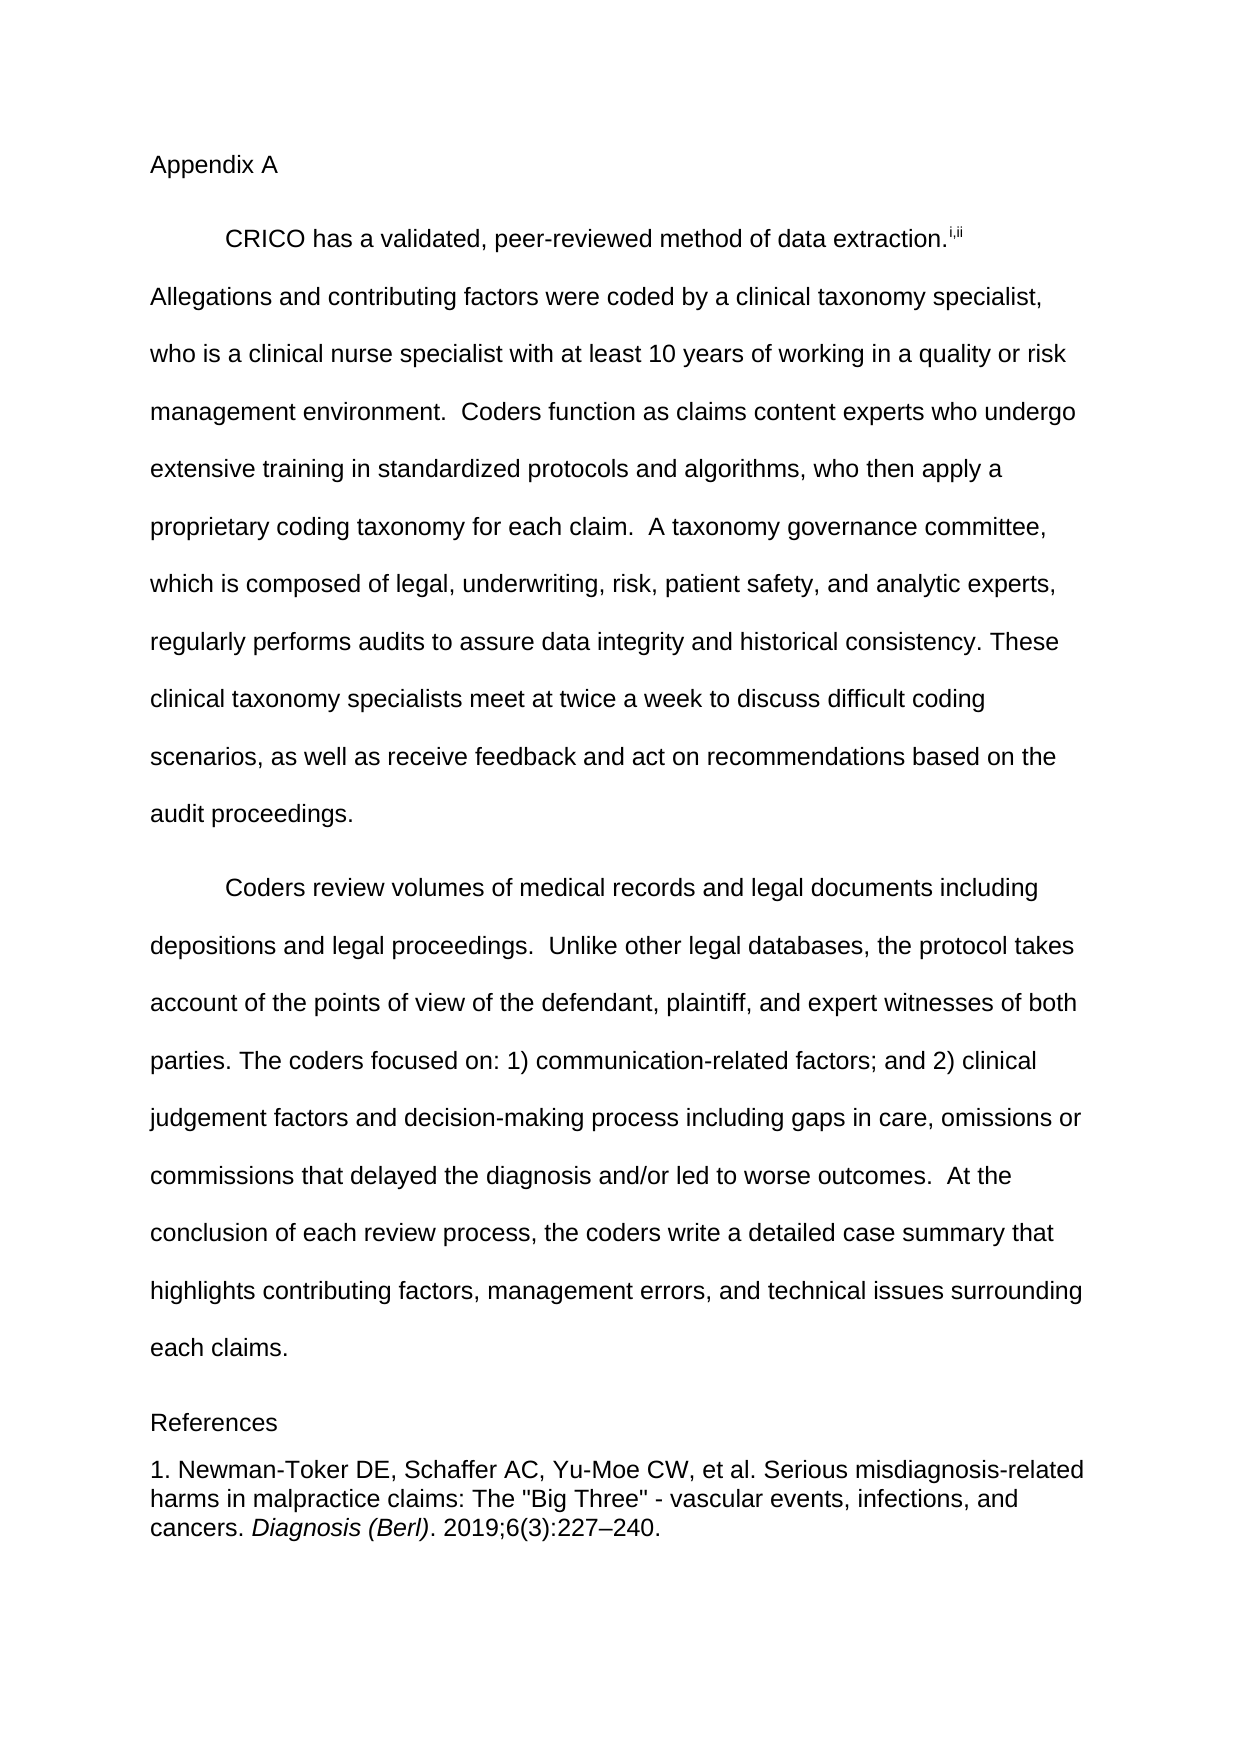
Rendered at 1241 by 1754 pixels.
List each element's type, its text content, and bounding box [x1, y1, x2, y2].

text Appendix A [150, 150, 1090, 179]
text CRICO has a validated, peer-reviewed method of data extraction., Allegations and contributing factors were coded by a clinical taxonomy specialist, who is a clinical nurse specialist with at least 10 years of working in a quality or risk management environment. Coders function as claims content experts who undergo extensive training in standardized protocols and algorithms, who then apply a proprietary coding taxonomy for each claim. A taxonomy governance committee, which is composed of legal, underwriting, risk, patient safety, and analytic experts, regularly performs audits to assure data integrity and historical consistency. These clinical taxonomy specialists meet at twice a week to discuss difficult coding scenarios, as well as receive feedback and act on recommendations based on the audit proceedings. [150, 224, 1090, 828]
text References [150, 1407, 1090, 1436]
text 1. Newman-Toker DE, Schaffer AC, Yu-Moe CW, et al. Serious misdiagnosis-related harms in malpractice claims: The "Big Three" - vascular events, infections, and cancers. Diagnosis (Berl). 2019;6(3):227–240. [150, 1455, 1090, 1541]
text Coders review volumes of medical records and legal documents including depositions and legal proceedings. Unlike other legal databases, the protocol takes account of the points of view of the defendant, plaintiff, and expert witnesses of both parties. The coders focused on: 1) communication-related factors; and 2) clinical judgement factors and decision-making process including gaps in care, omissions or commissions that delayed the diagnosis and/or led to worse outcomes. At the conclusion of each review process, the coders write a detailed case summary that highlights contributing factors, management errors, and technical issues surrounding each claims. [150, 873, 1090, 1362]
